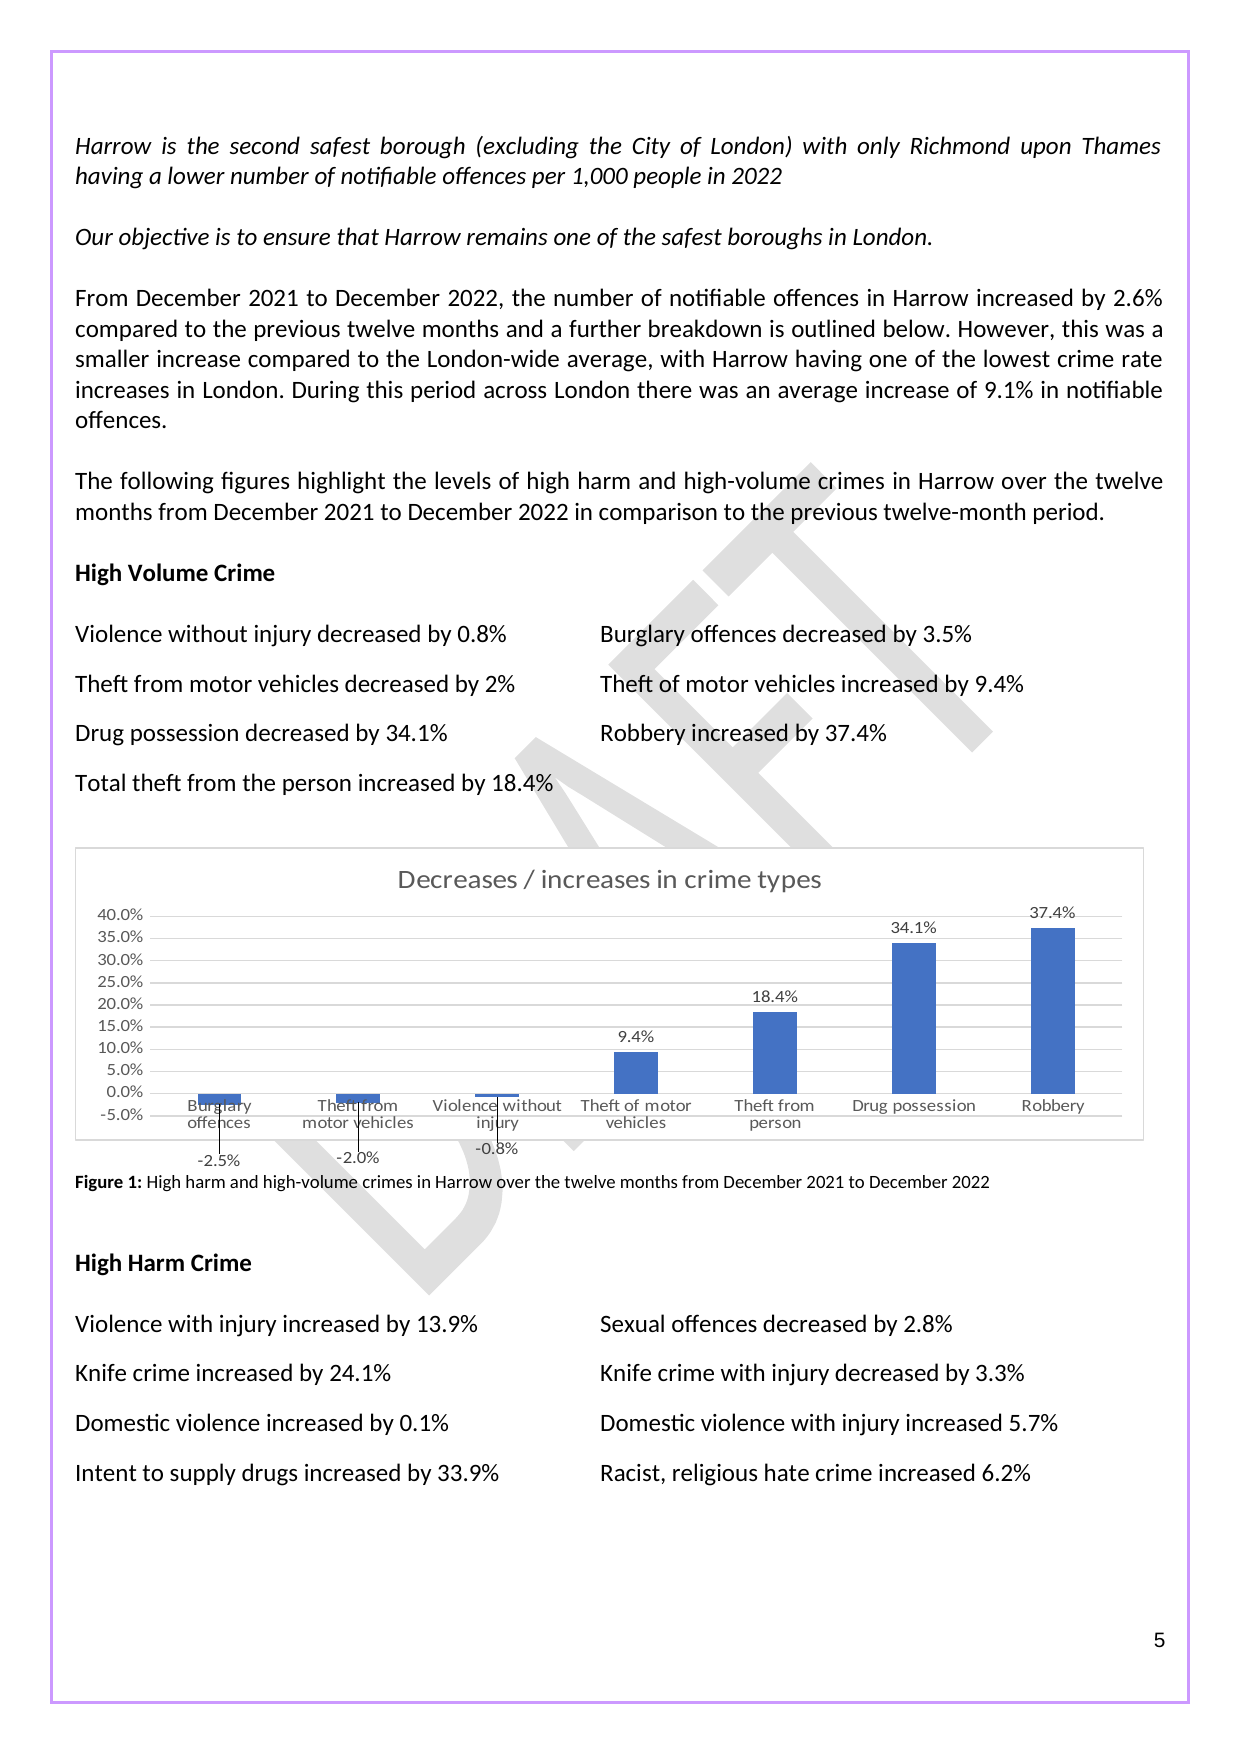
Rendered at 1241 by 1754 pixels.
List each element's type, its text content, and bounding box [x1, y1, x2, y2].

text Total theft from the person increased by 18.4% [75, 767, 1165, 797]
text Harrow is the second safest borough (excluding the City of London) with only Richmond upon Thames having a lower number of notifiable offences per 1,000 people in 2022 [75, 130, 1165, 191]
text Intent to supply drugs increased by 33.9% Racist, religious hate crime increased 6.2% [75, 1457, 1165, 1487]
text Drug possession decreased by 34.1% Robbery increased by 37.4% [75, 717, 1165, 748]
text High Volume Crime [75, 557, 1165, 588]
text Domestic violence increased by 0.1% Domestic violence with injury increased 5.7% [75, 1407, 1165, 1438]
text High Harm Crime [75, 1247, 1165, 1277]
text Violence without injury decreased by 0.8% Burglary offences decreased by 3.5% [75, 618, 1165, 649]
text Figure 1: High harm and high-volume crimes in Harrow over the twelve months from December 2021 to December 2022 [75, 1171, 1165, 1193]
text Violence with injury increased by 13.9% Sexual offences decreased by 2.8% [75, 1308, 1165, 1338]
text From December 2021 to December 2022, the number of notifiable offences in Harrow increased by 2.6% compared to the previous twelve months and a further breakdown is outlined below. However, this was a smaller increase compared to the London-wide average, with Harrow having one of the lowest crime rate increases in London. During this period across London there was an average increase of 9.1% in notifiable offences. [75, 282, 1165, 435]
text Knife crime increased by 24.1% Knife crime with injury decreased by 3.3% [75, 1357, 1165, 1388]
text The following figures highlight the levels of high harm and high-volume crimes in Harrow over the twelve months from December 2021 to December 2022 in comparison to the previous twelve-month period. [75, 466, 1165, 527]
text Theft from motor vehicles decreased by 2% Theft of motor vehicles increased by 9.4% [75, 668, 1165, 698]
text Our objective is to ensure that Harrow remains one of the safest boroughs in London. [75, 221, 1165, 252]
